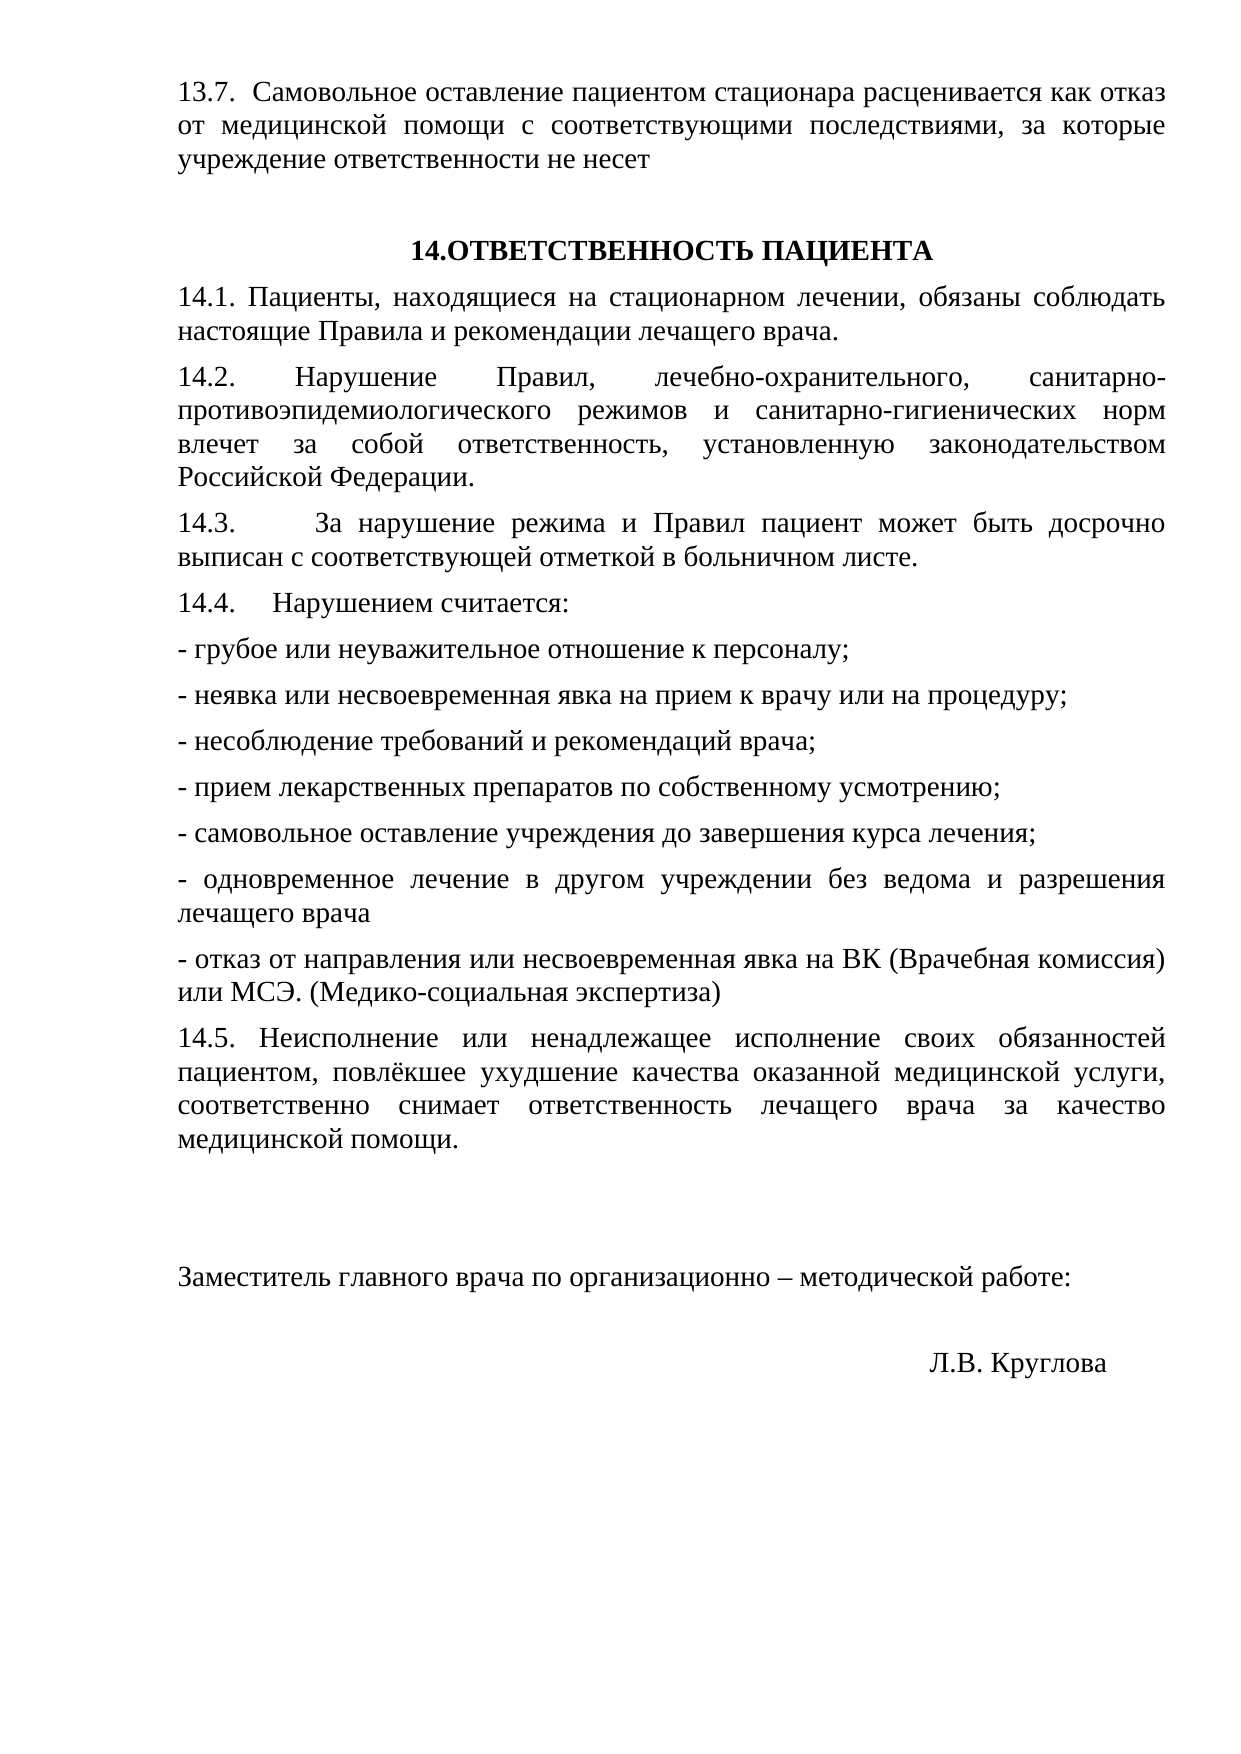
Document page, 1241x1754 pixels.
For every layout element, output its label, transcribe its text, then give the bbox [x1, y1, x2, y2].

text 14.ОТВЕТСТВЕННОСТЬ ПАЦИЕНТА [177, 233, 1167, 267]
text - неявка или несвоевременная явка на прием к врачу или на процедуру; [177, 677, 1167, 711]
text 13.7. Самовольное оставление пациентом стационара расценивается как отказ от медицинской помощи с соответствующими последствиями, за которые учреждение ответственности не несет [177, 74, 1167, 174]
text - одновременное лечение в другом учреждении без ведома и разрешения лечащего врача [177, 861, 1167, 928]
text 14.5. Неисполнение или ненадлежащее исполнение своих обязанностей пациентом, повлёкшее ухудшение качества оказанной медицинской услуги, соответственно снимает ответственность лечащего врача за качество медицинской помощи. [177, 1020, 1167, 1154]
text 14.3. За нарушение режима и Правил пациент может быть досрочно выписан с соответствующей отметкой в больничном листе. [177, 505, 1167, 572]
text 14.2. Нарушение Правил, лечебно-охранительного, санитарно-противоэпидемиологического режимов и санитарно-гигиенических норм влечет за собой ответственность, установленную законодательством Российской Федерации. [177, 359, 1167, 493]
text - несоблюдение требований и рекомендаций врача; [177, 723, 1167, 757]
text - отказ от направления или несвоевременная явка на ВК (Врачебная комиссия) или МСЭ. (Медико-социальная экспертиза) [177, 941, 1167, 1008]
text - самовольное оставление учреждения до завершения курса лечения; [177, 815, 1167, 849]
text 14.1. Пациенты, находящиеся на стационарном лечении, обязаны соблюдать настоящие Правила и рекомендации лечащего врача. [177, 279, 1167, 346]
text Заместитель главного врача по организационно – методической работе: [177, 1259, 1167, 1293]
text - прием лекарственных препаратов по собственному усмотрению; [177, 769, 1167, 803]
text 14.4. Нарушением считается: [177, 585, 1167, 618]
text - грубое или неуважительное отношение к персоналу; [177, 631, 1167, 664]
text Л.В. Круглова [177, 1346, 1167, 1379]
